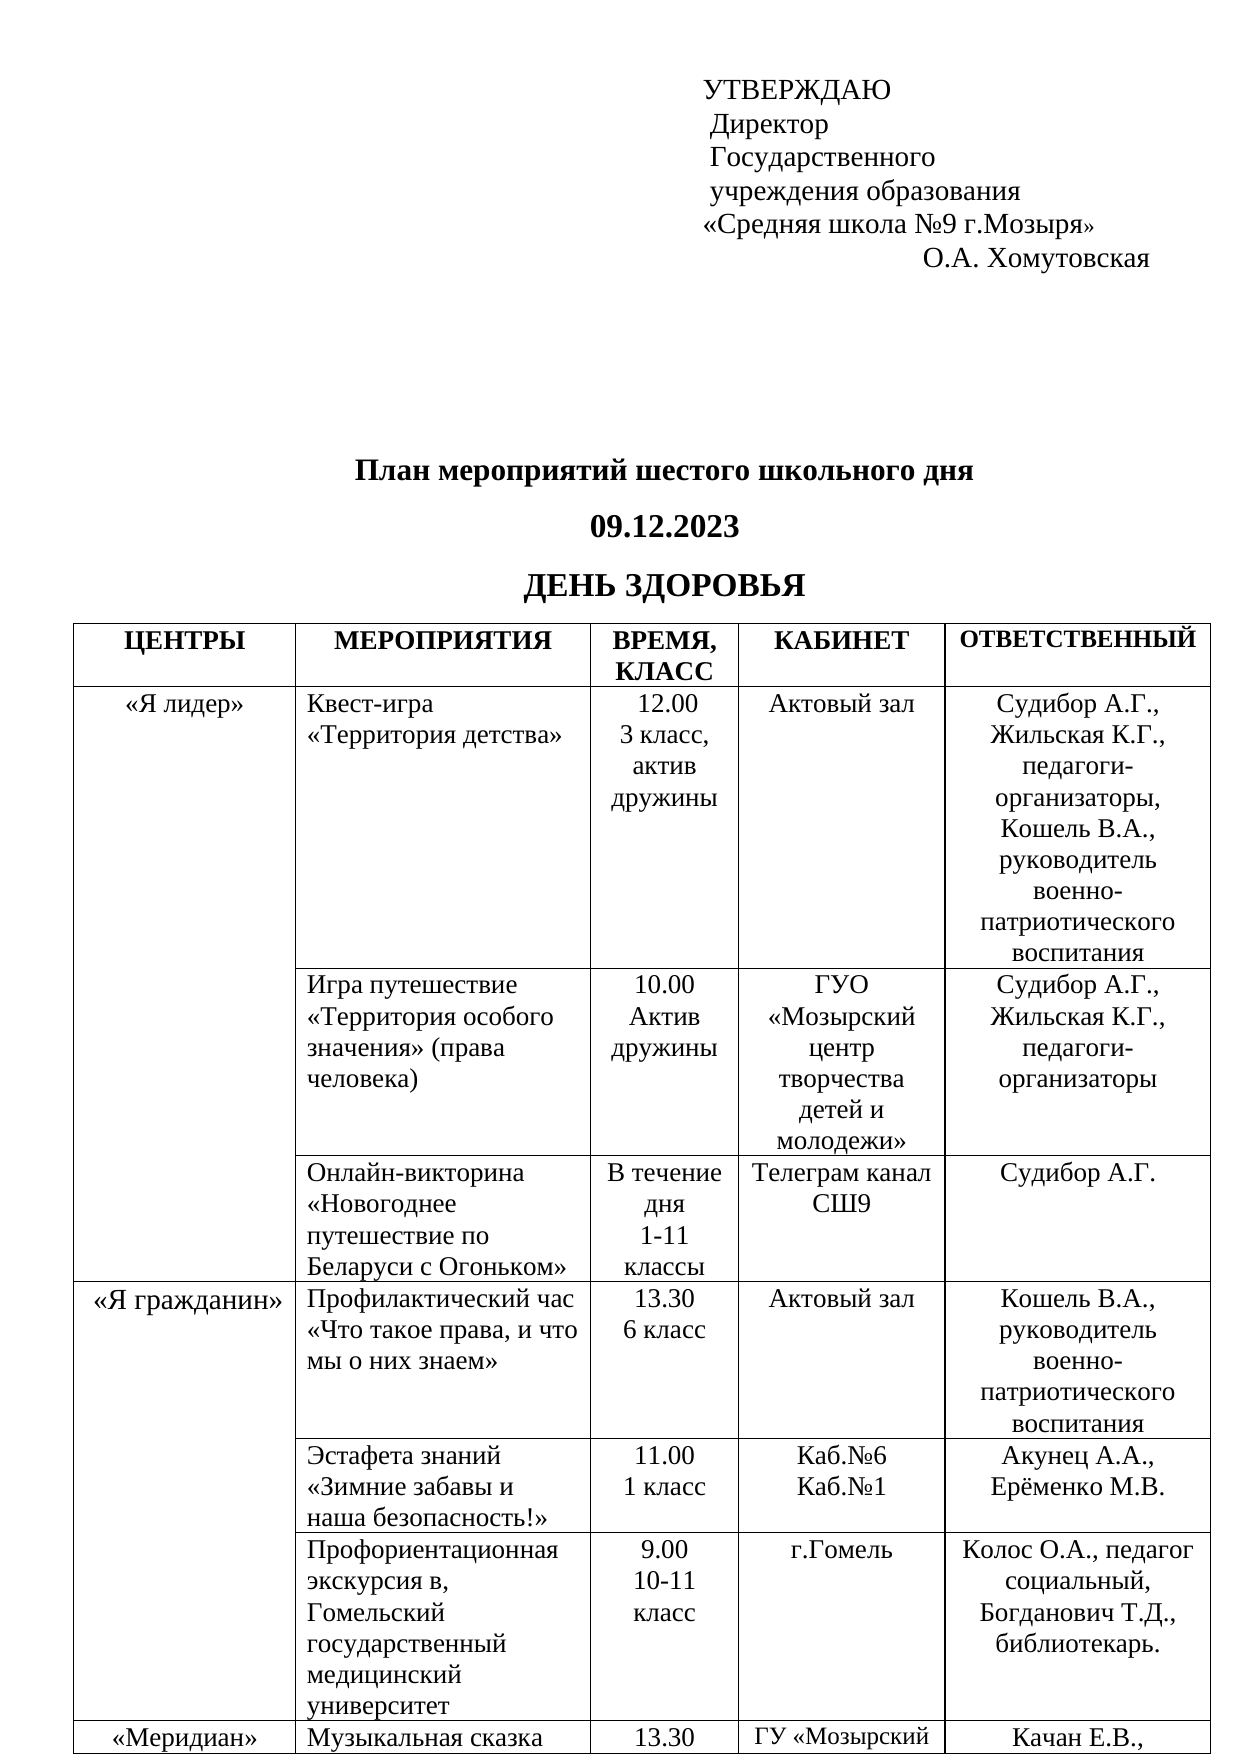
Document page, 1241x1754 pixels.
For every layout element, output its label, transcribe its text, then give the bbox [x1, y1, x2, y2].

table_cell Судибор А.Г., Жильская К.Г., педагоги-организаторы [946, 969, 1210, 1155]
text План мероприятий шестого школьного дня [177, 451, 1152, 487]
table_header ОТВЕТСТВЕННЫЙ [946, 624, 1210, 686]
table_cell В течение дня 1-11 классы [591, 1156, 738, 1281]
table_cell ГУО «Мозырский центр творчества детей и молодежи» [739, 969, 944, 1155]
table_cell «Я гражданин» [74, 1282, 295, 1720]
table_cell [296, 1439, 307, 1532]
table_header МЕРОПРИЯТИЯ [296, 624, 590, 686]
table_cell Кошель В.А., руководитель военно-патриотического воспитания [946, 1282, 1210, 1438]
table_header КАБИНЕТ [739, 624, 944, 686]
table_cell 10.00 Актив дружины [591, 969, 738, 1155]
table_cell Актовый зал [739, 1282, 944, 1438]
text 09.12.2023 [177, 507, 1152, 545]
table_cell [739, 1721, 944, 1753]
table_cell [296, 1721, 590, 1753]
table_cell Игра путешествие «Территория особого значения» (права человека) [296, 969, 590, 1155]
text ДЕНЬ ЗДОРОВЬЯ [177, 565, 1152, 603]
text учреждения образования [177, 173, 1152, 207]
table_header ЦЕНТРЫ [74, 624, 295, 686]
table_cell 13.30 6 класс [591, 1282, 738, 1438]
table_cell Телеграм канал СШ9 [739, 1156, 944, 1281]
table_cell 13.30 2 класс [591, 1721, 738, 1753]
table_cell Колос О.А., педагог социальный, Богданович Т.Д., библиотекарь. [946, 1533, 1210, 1720]
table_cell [946, 1721, 1210, 1753]
table_cell Судибор А.Г., Жильская К.Г., педагоги-организаторы, Кошель В.А., руководитель военно-патриотического воспитания [946, 687, 1210, 967]
table_cell Профилактический час «Что такое права, и что мы о них знаем» [296, 1282, 590, 1438]
table_cell Акунец А.А., Ерёменко М.В. [946, 1439, 1210, 1532]
text Государственного [177, 139, 1152, 173]
table_cell 12.00 3 класс, актив дружины [591, 687, 738, 967]
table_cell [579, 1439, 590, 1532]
table_cell Судибор А.Г. [946, 1156, 1210, 1281]
table_cell Каб.№6 Каб.№1 [739, 1439, 944, 1532]
text О.А. Хомутовская [177, 240, 1152, 274]
table_cell Актовый зал [739, 687, 944, 967]
text Директор [177, 106, 1152, 139]
table_header ВРЕМЯ, КЛАСС [591, 624, 738, 686]
text «Средняя школа №9 г.Мозыря» [177, 207, 1152, 240]
table_cell Квест-игра «Территория детства» [296, 687, 590, 967]
table_cell «Меридиан» [74, 1721, 295, 1753]
table_cell 11.00 1 класс [591, 1439, 738, 1532]
table_cell г.Гомель [739, 1533, 944, 1720]
table_cell 9.00 10-11 класс [591, 1533, 738, 1720]
table_cell «Я лидер» [74, 687, 295, 1281]
text УТВЕРЖДАЮ [177, 72, 1152, 106]
